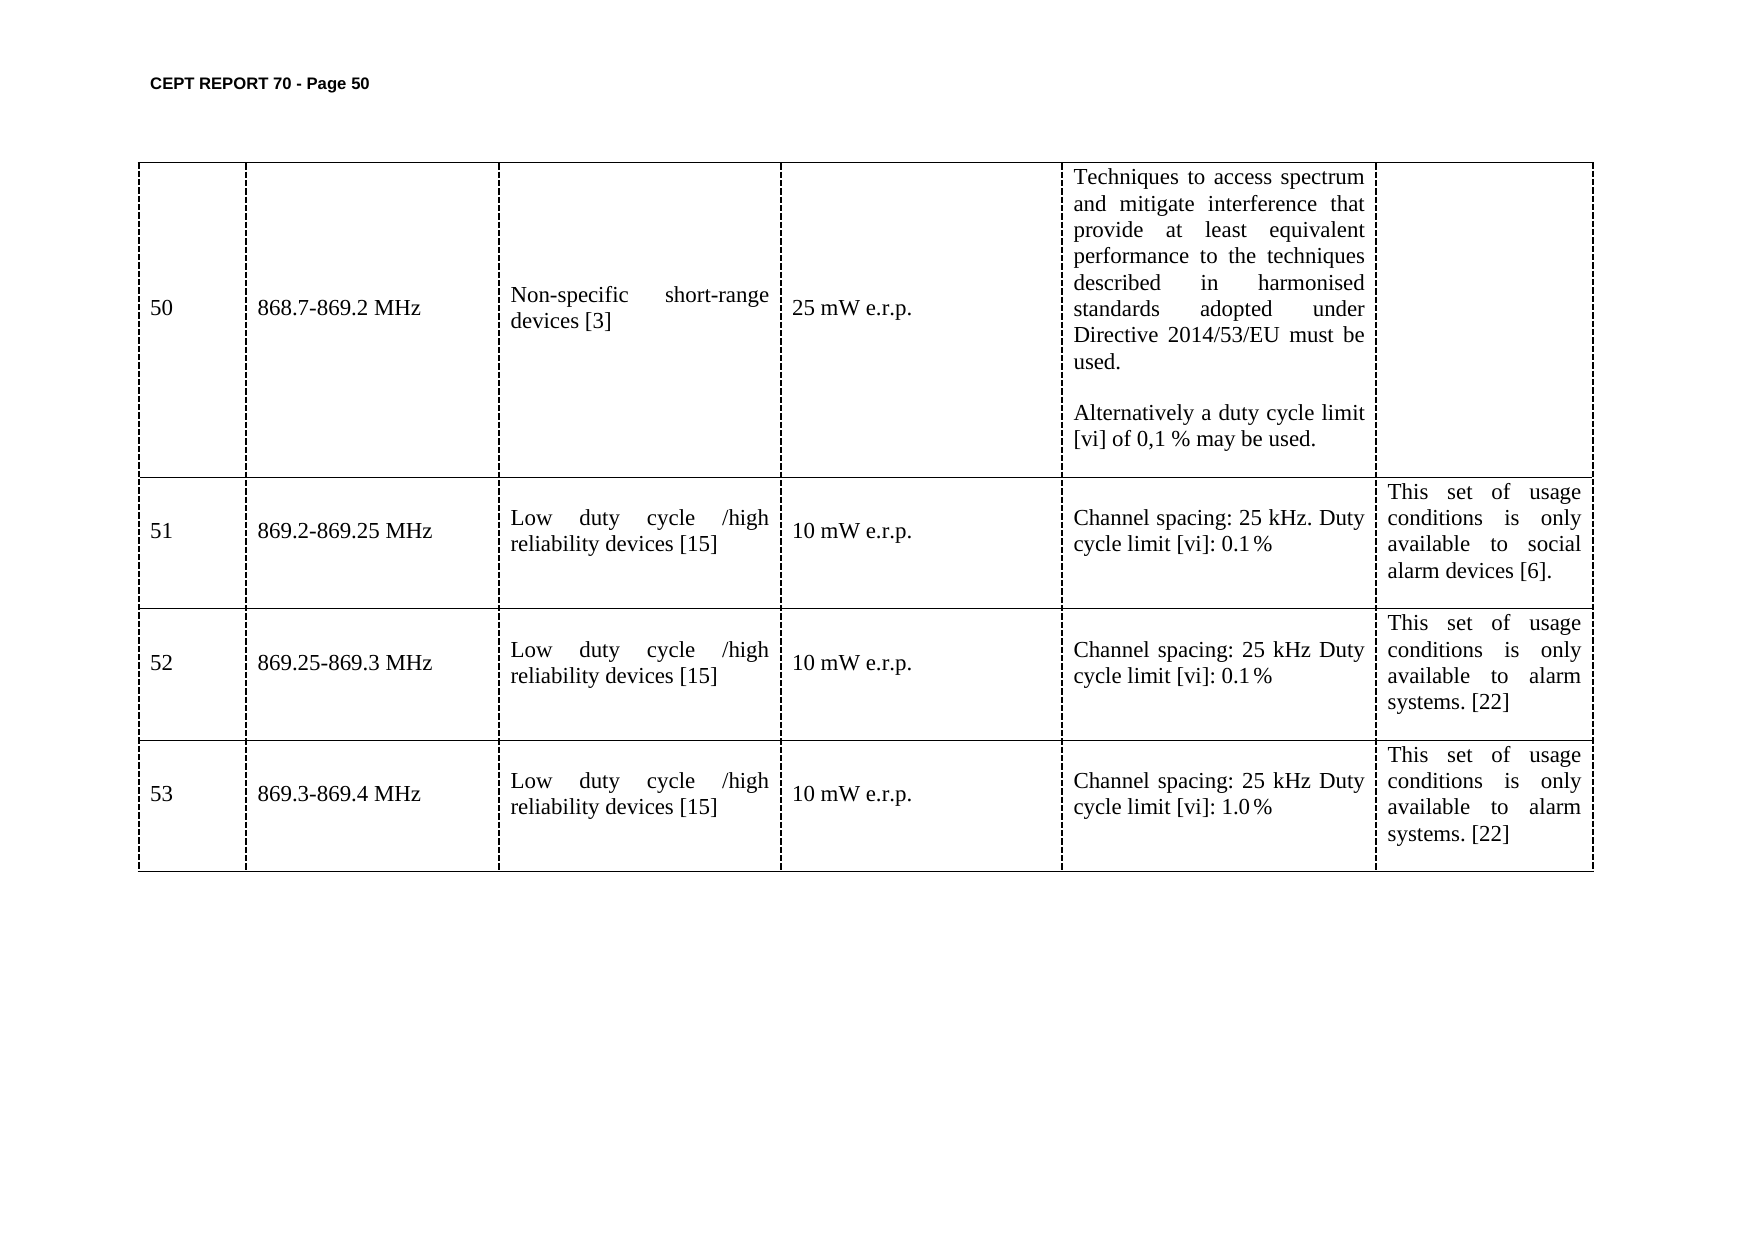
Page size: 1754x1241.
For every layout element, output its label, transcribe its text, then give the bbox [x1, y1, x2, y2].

table_cell Channel spacing: 25 kHz Duty cycle limit [vi]: 1.0 % [1062, 741, 1376, 871]
table_cell Low duty cycle /high reliability devices [15] [499, 741, 781, 871]
table_cell Low duty cycle /high reliability devices [15] [499, 609, 781, 740]
table_cell Techniques to access spectrum and mitigate interference that provide at least equivalent performance to the techniques described in harmonised standards adopted under Directive 2014/53/EU must be used. Alternatively a duty cycle limit [vi] of 0,1 % may be used. [1062, 163, 1376, 477]
table_cell 53 [139, 741, 246, 871]
table_cell This set of usage conditions is only available to alarm systems. [22] [1376, 609, 1593, 740]
table_cell This set of usage conditions is only available to social alarm devices [6]. [1376, 477, 1593, 608]
table_cell 50 [139, 163, 246, 477]
table_cell 10 mW e.r.p. [781, 741, 1062, 871]
table_cell 10 mW e.r.p. [781, 609, 1062, 740]
table_cell 51 [139, 478, 246, 608]
table_cell Non-specific short-range devices [3] [499, 163, 781, 477]
table_cell 869.2-869.25 MHz [246, 478, 499, 608]
table_cell Channel spacing: 25 kHz. Duty cycle limit [vi]: 0.1 % [1062, 478, 1376, 608]
table_cell 869.3-869.4 MHz [246, 741, 499, 871]
table_cell 10 mW e.r.p. [781, 478, 1062, 608]
table_cell Low duty cycle /high reliability devices [15] [499, 478, 781, 608]
table_cell 869.25-869.3 MHz [246, 609, 499, 740]
table_cell 25 mW e.r.p. [781, 163, 1062, 477]
table_cell [1376, 163, 1593, 477]
table_cell 52 [139, 609, 246, 740]
table_cell Channel spacing: 25 kHz Duty cycle limit [vi]: 0.1 % [1062, 609, 1376, 740]
table_cell This set of usage conditions is only available to alarm systems. [22] [1376, 741, 1593, 871]
table_cell 868.7-869.2 MHz [246, 163, 499, 477]
